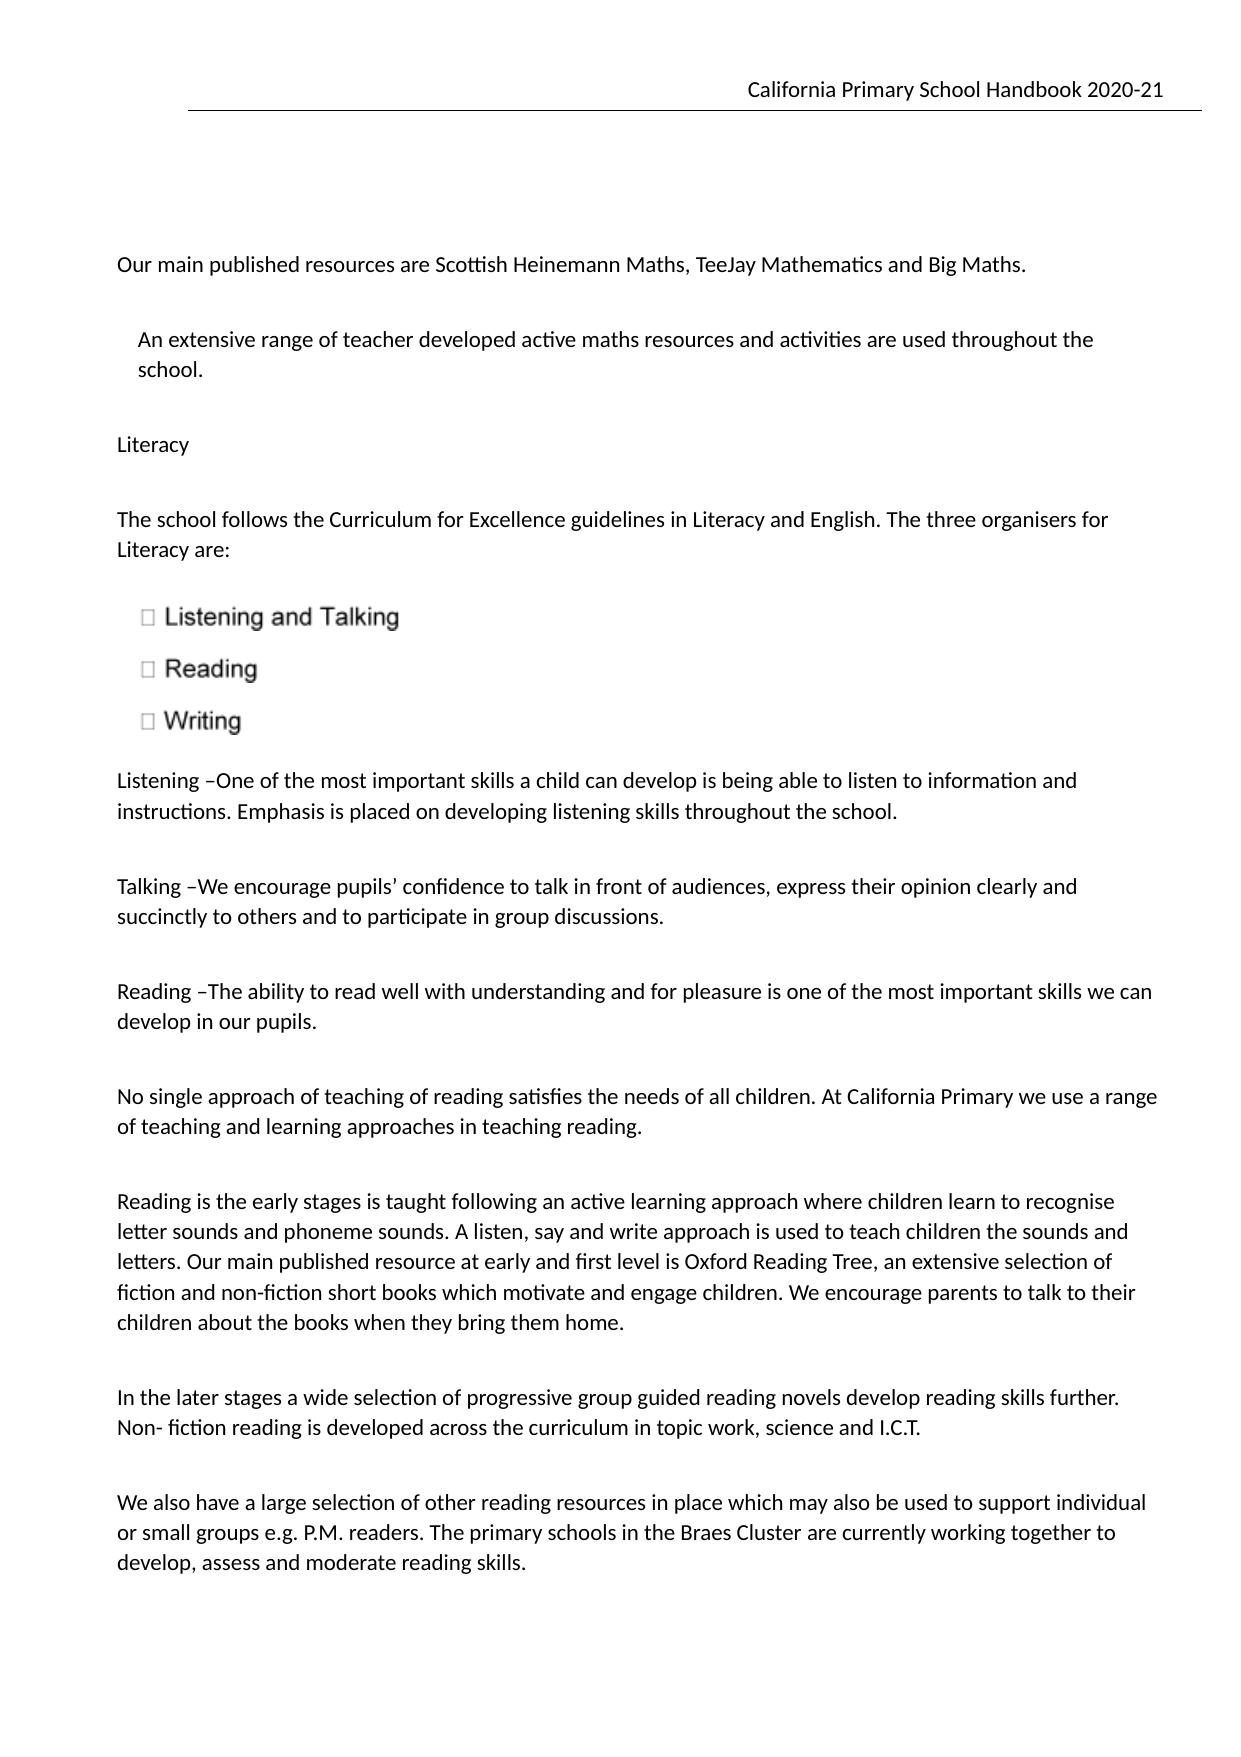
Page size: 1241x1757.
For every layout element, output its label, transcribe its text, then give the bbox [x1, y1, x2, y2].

picture [139, 707, 260, 735]
text The school follows the Curriculum for Excellence guidelines in Literacy and English. The three organisers for Literacy are: [117, 505, 1164, 564]
text We also have a large selection of other reading resources in place which may also be used to support individual or small groups e.g. P.M. readers. The primary schools in the Braes Cluster are currently working together to develop, assess and moderate reading skills. [117, 1488, 1164, 1576]
text Reading –The ability to read well with understanding and for pleasure is one of the most important skills we can develop in our pupils. [117, 977, 1164, 1035]
picture [139, 603, 425, 631]
text An extensive range of teacher developed active maths resources and activities are used throughout the school. [138, 325, 1164, 384]
text Reading is the early stages is taught following an active learning approach where children learn to recognise letter sounds and phoneme sounds. A listen, say and write approach is used to teach children the sounds and letters. Our main published resource at early and first level is Oxford Reading Tree, an extensive selection of fiction and non-fiction short books which motivate and engage children. We encourage parents to talk to their children about the books when they bring them home. [117, 1187, 1164, 1336]
text Literacy [117, 431, 1164, 458]
text Listening –One of the most important skills a child can develop is being able to listen to information and instructions. Emphasis is placed on developing listening skills throughout the school. [117, 767, 1164, 825]
text In the later stages a wide selection of progressive group guided reading novels develop reading skills further. Non- fiction reading is developed across the curriculum in topic work, science and I.C.T. [117, 1383, 1164, 1441]
text No single approach of teaching of reading satisfies the needs of all children. At California Primary we use a range of teaching and learning approaches in teaching reading. [117, 1082, 1164, 1140]
picture [139, 655, 284, 683]
text Talking –We encourage pupils’ confidence to talk in front of audiences, express their opinion clearly and succinctly to others and to participate in group discussions. [117, 872, 1164, 930]
text Our main published resources are Scottish Heinemann Maths, TeeJay Mathematics and Big Maths. [117, 251, 1164, 278]
